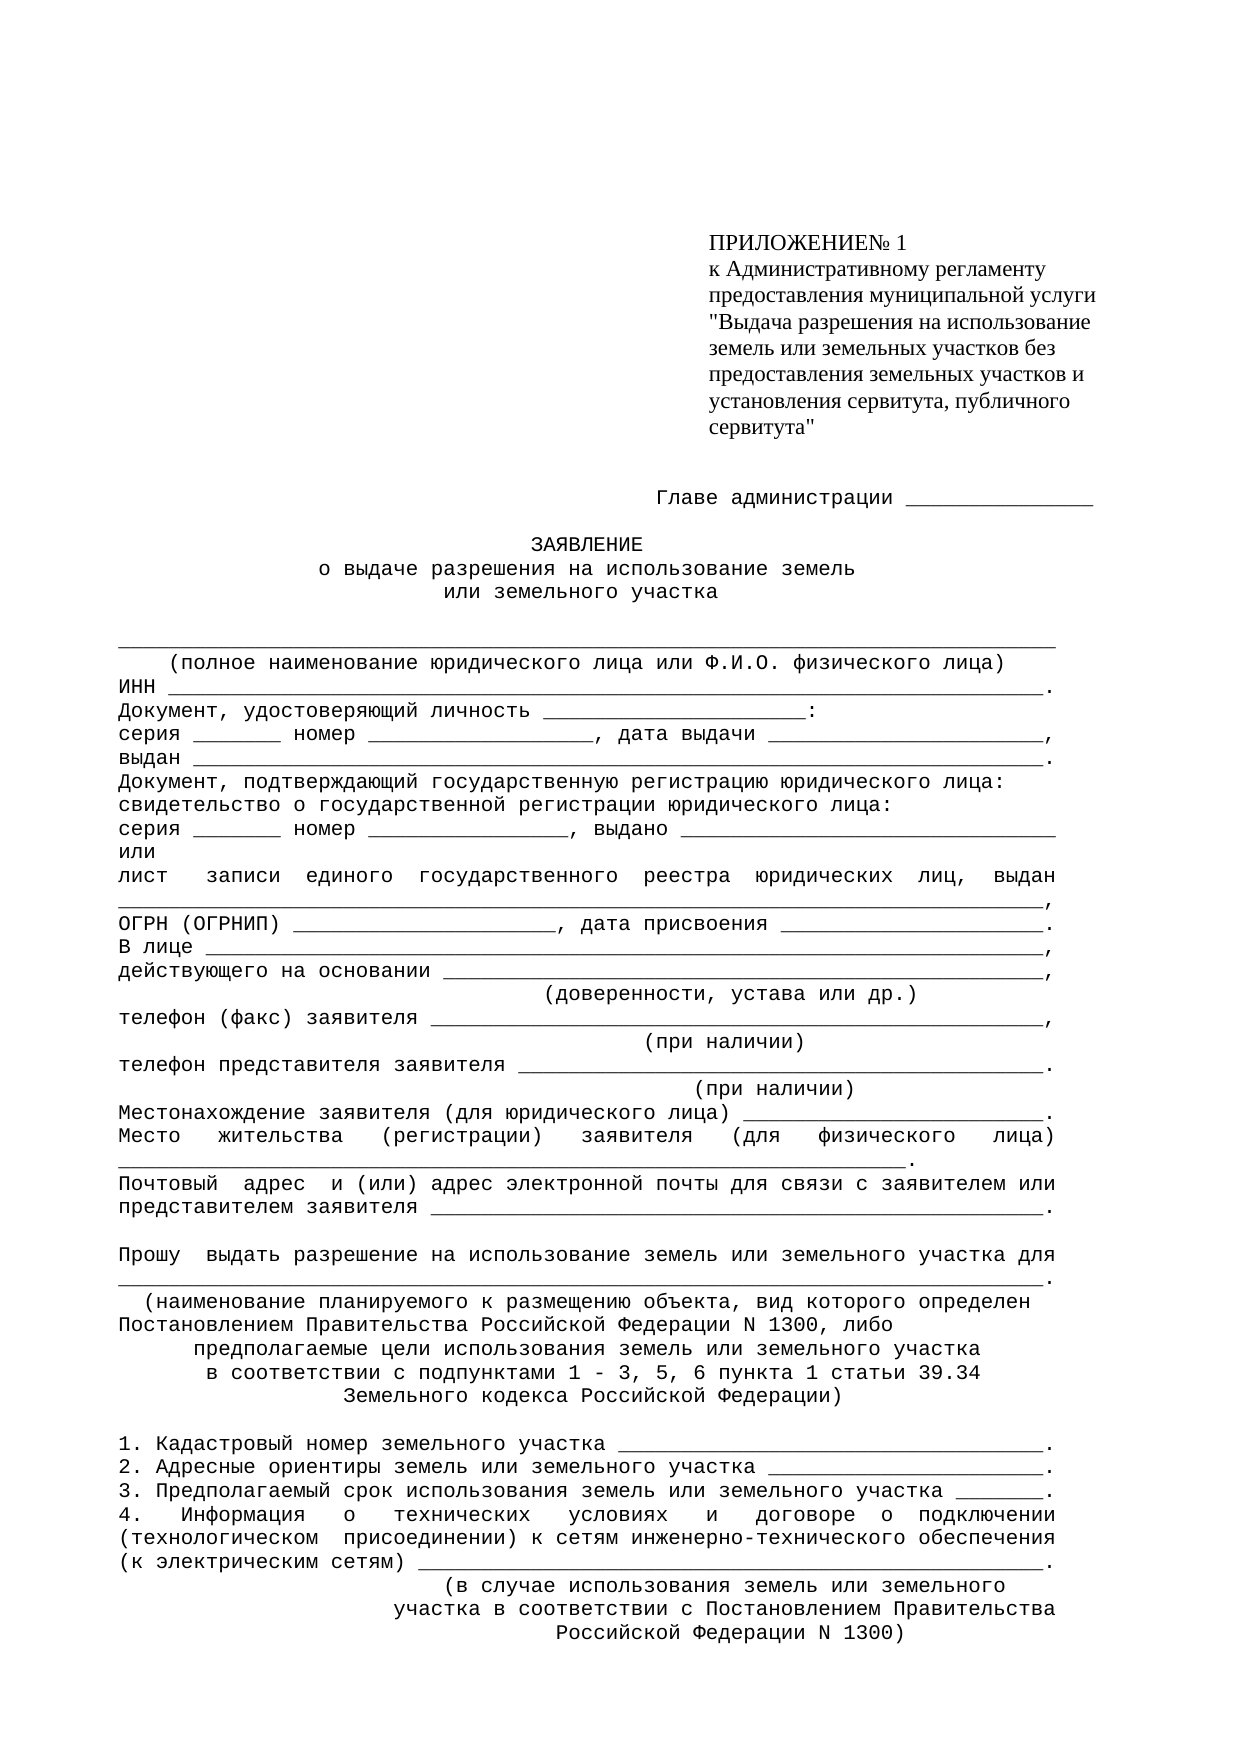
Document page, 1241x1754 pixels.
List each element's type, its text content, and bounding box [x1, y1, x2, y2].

text свидетельство о государственной регистрации юридического лица: [118, 794, 1152, 818]
text Документ, подтверждающий государственную регистрацию юридического лица: [118, 771, 1152, 794]
text Постановлением Правительства Российской Федерации N 1300, либо [118, 1314, 1152, 1338]
text предполагаемые цели использования земель или земельного участка [118, 1338, 1152, 1362]
text о выдаче разрешения на использование земель [118, 558, 1152, 581]
text (наименование планируемого к размещению объекта, вид которого определен [118, 1291, 1152, 1314]
text серия _______ номер __________________, дата выдачи ______________________, [118, 723, 1152, 747]
text Прошу выдать разрешение на использование земель или земельного участка для [118, 1243, 1152, 1267]
text выдан ____________________________________________________________________. [118, 747, 1152, 771]
text Местонахождение заявителя (для юридического лица) ________________________. [118, 1102, 1152, 1125]
text телефон представителя заявителя __________________________________________. [118, 1054, 1152, 1078]
text или земельного участка [118, 581, 1152, 605]
text телефон (факс) заявителя _________________________________________________, [118, 1007, 1152, 1031]
text ПРИЛОЖЕНИЕ№ 1 [709, 229, 1152, 255]
text в соответствии с подпунктами 1 - 3, 5, 6 пункта 1 статьи 39.34 [118, 1362, 1152, 1385]
text ИНН ______________________________________________________________________. [118, 676, 1152, 700]
text ___________________________________________________________________________ [118, 629, 1152, 652]
text ОГРН (ОГРНИП) _____________________, дата присвоения _____________________. [118, 912, 1152, 936]
text представителем заявителя _________________________________________________. [118, 1196, 1152, 1220]
text Главе администрации _______________ [118, 487, 1152, 511]
text 4. Информация о технических условиях и договоре о подключении [118, 1504, 1152, 1527]
text 3. Предполагаемый срок использования земель или земельного участка _______. [118, 1480, 1152, 1504]
text лист записи единого государственного реестра юридических лиц, выдан [118, 865, 1152, 889]
text (в случае использования земель или земельного [118, 1574, 1152, 1598]
text (технологическом присоединении) к сетям инженерно-технического обеспечения [118, 1527, 1152, 1551]
text В лице ___________________________________________________________________, [118, 936, 1152, 960]
text Земельного кодекса Российской Федерации) [118, 1385, 1152, 1409]
text (к электрическим сетям) __________________________________________________. [118, 1551, 1152, 1574]
text серия _______ номер ________________, выдано ______________________________ [118, 818, 1152, 842]
text (при наличии) [118, 1078, 1152, 1102]
text 1. Кадастровый номер земельного участка __________________________________. [118, 1433, 1152, 1456]
text _______________________________________________________________. [118, 1149, 1152, 1173]
text __________________________________________________________________________. [118, 1267, 1152, 1291]
text ЗАЯВЛЕНИЕ [118, 534, 1152, 558]
text (полное наименование юридического лица или Ф.И.О. физического лица) [118, 652, 1152, 676]
text (доверенности, устава или др.) [118, 983, 1152, 1007]
text Почтовый адрес и (или) адрес электронной почты для связи с заявителем или [118, 1173, 1152, 1196]
text действующего на основании ________________________________________________, [118, 960, 1152, 983]
text __________________________________________________________________________, [118, 889, 1152, 912]
text к Административному регламенту предоставления муниципальной услуги "Выдача разрешения на использование земель или земельных участков без предоставления земельных участков и установления сервитута, публичного сервитута" [709, 255, 1152, 439]
text (при наличии) [118, 1031, 1152, 1054]
text участка в соответствии с Постановлением Правительства [118, 1598, 1152, 1622]
text Документ, удостоверяющий личность _____________________: [118, 700, 1152, 723]
text Российской Федерации N 1300) [118, 1622, 1152, 1646]
text или [118, 842, 1152, 865]
text Место жительства (регистрации) заявителя (для физического лица) [118, 1125, 1152, 1149]
text 2. Адресные ориентиры земель или земельного участка ______________________. [118, 1456, 1152, 1480]
